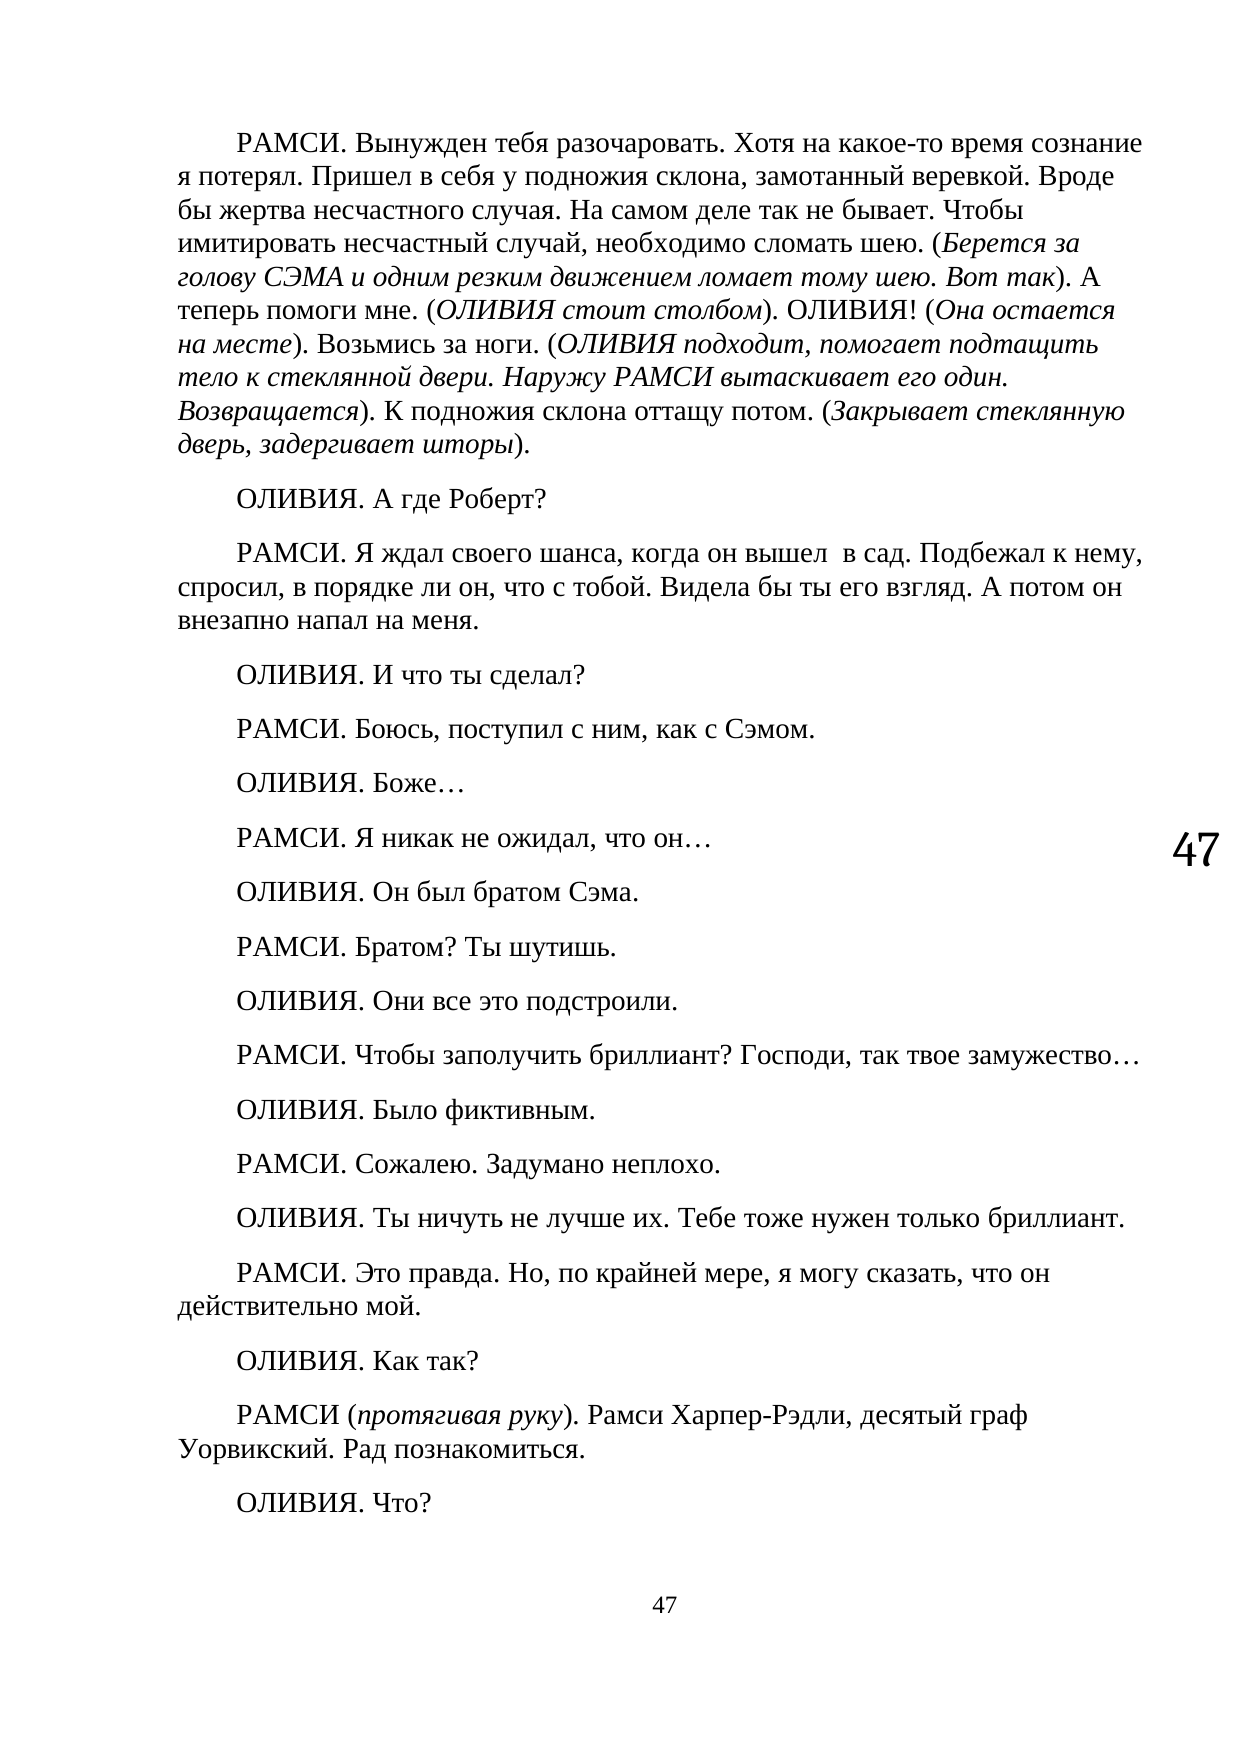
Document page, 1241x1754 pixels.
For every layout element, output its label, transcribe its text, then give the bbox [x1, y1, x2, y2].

text ОЛИВИЯ. Ты ничуть не лучше их. Тебе тоже нужен только бриллиант. [177, 1201, 1152, 1234]
text ОЛИВИЯ. А где Роберт? [177, 481, 1152, 515]
text ОЛИВИЯ. И что ты сделал? [177, 657, 1152, 691]
text ОЛИВИЯ. Они все это подстроили. [177, 983, 1152, 1017]
text ОЛИВИЯ. Он был братом Сэма. [177, 874, 1152, 908]
text РАМСИ (протягивая руку). Рамси Харпер-Рэдли, десятый граф Уорвикский. Рад познакомиться. [177, 1397, 1152, 1464]
text РАМСИ. Вынужден тебя разочаровать. Хотя на какое-то время сознание я потерял. Пришел в себя у подножия склона, замотанный веревкой. Вроде бы жертва несчастного случая. На самом деле так не бывает. Чтобы имитировать несчастный случай, необходимо сломать шею. (Берется за голову СЭМА и одним резким движением ломает тому шею. Вот так). А теперь помоги мне. (ОЛИВИЯ стоит столбом). ОЛИВИЯ! (Она остается на месте). Возьмись за ноги. (ОЛИВИЯ подходит, помогает подтащить тело к стеклянной двери. Наружу РАМСИ вытаскивает его один. Возвращается). К подножия склона оттащу потом. (Закрывает стеклянную дверь, задергивает шторы). [177, 125, 1152, 460]
text РАМСИ. Чтобы заполучить бриллиант? Господи, так твое замужество… [177, 1038, 1152, 1071]
text РАМСИ. Боюсь, поступил с ним, как с Сэмом. [177, 711, 1152, 745]
text РАМСИ. Братом? Ты шутишь. [177, 929, 1152, 962]
text РАМСИ. Я никак не ожидал, что он… [177, 820, 1152, 854]
text ОЛИВИЯ. Как так? [177, 1343, 1152, 1377]
text ОЛИВИЯ. Было фиктивным. [177, 1092, 1152, 1126]
text РАМСИ. Я ждал своего шанса, когда он вышел в сад. Подбежал к нему, спросил, в порядке ли он, что с тобой. Видела бы ты его взгляд. А потом он внезапно напал на меня. [177, 536, 1152, 636]
text ОЛИВИЯ. Что? [177, 1485, 1152, 1519]
text РАМСИ. Это правда. Но, по крайней мере, я могу сказать, что он действительно мой. [177, 1255, 1152, 1322]
text РАМСИ. Сожалею. Задумано неплохо. [177, 1146, 1152, 1180]
text ОЛИВИЯ. Боже… [177, 766, 1152, 799]
